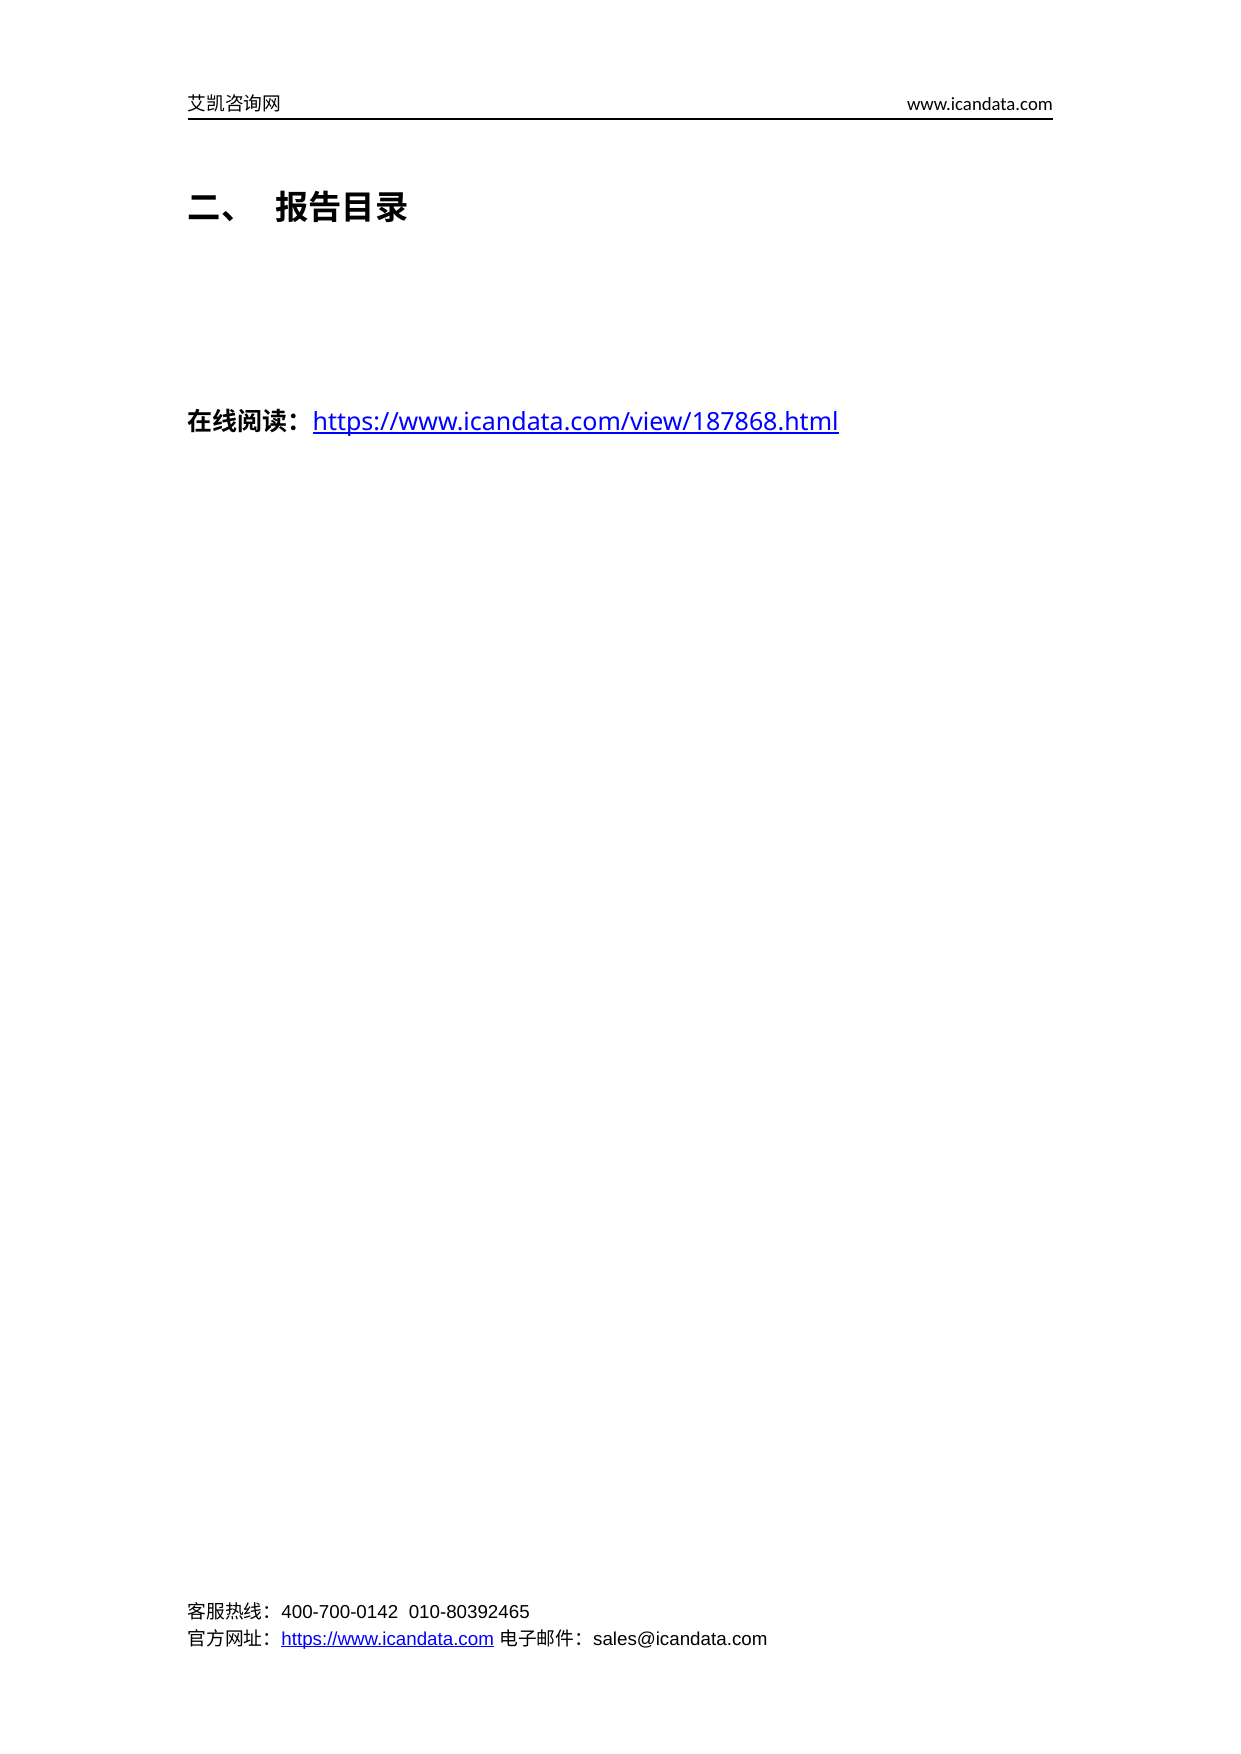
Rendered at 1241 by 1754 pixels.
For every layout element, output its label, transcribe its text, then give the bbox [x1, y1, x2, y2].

text 在线阅读：https://www.icandata.com/view/187868.html [187, 387, 1053, 452]
subtitle 报告目录 [187, 172, 1053, 237]
